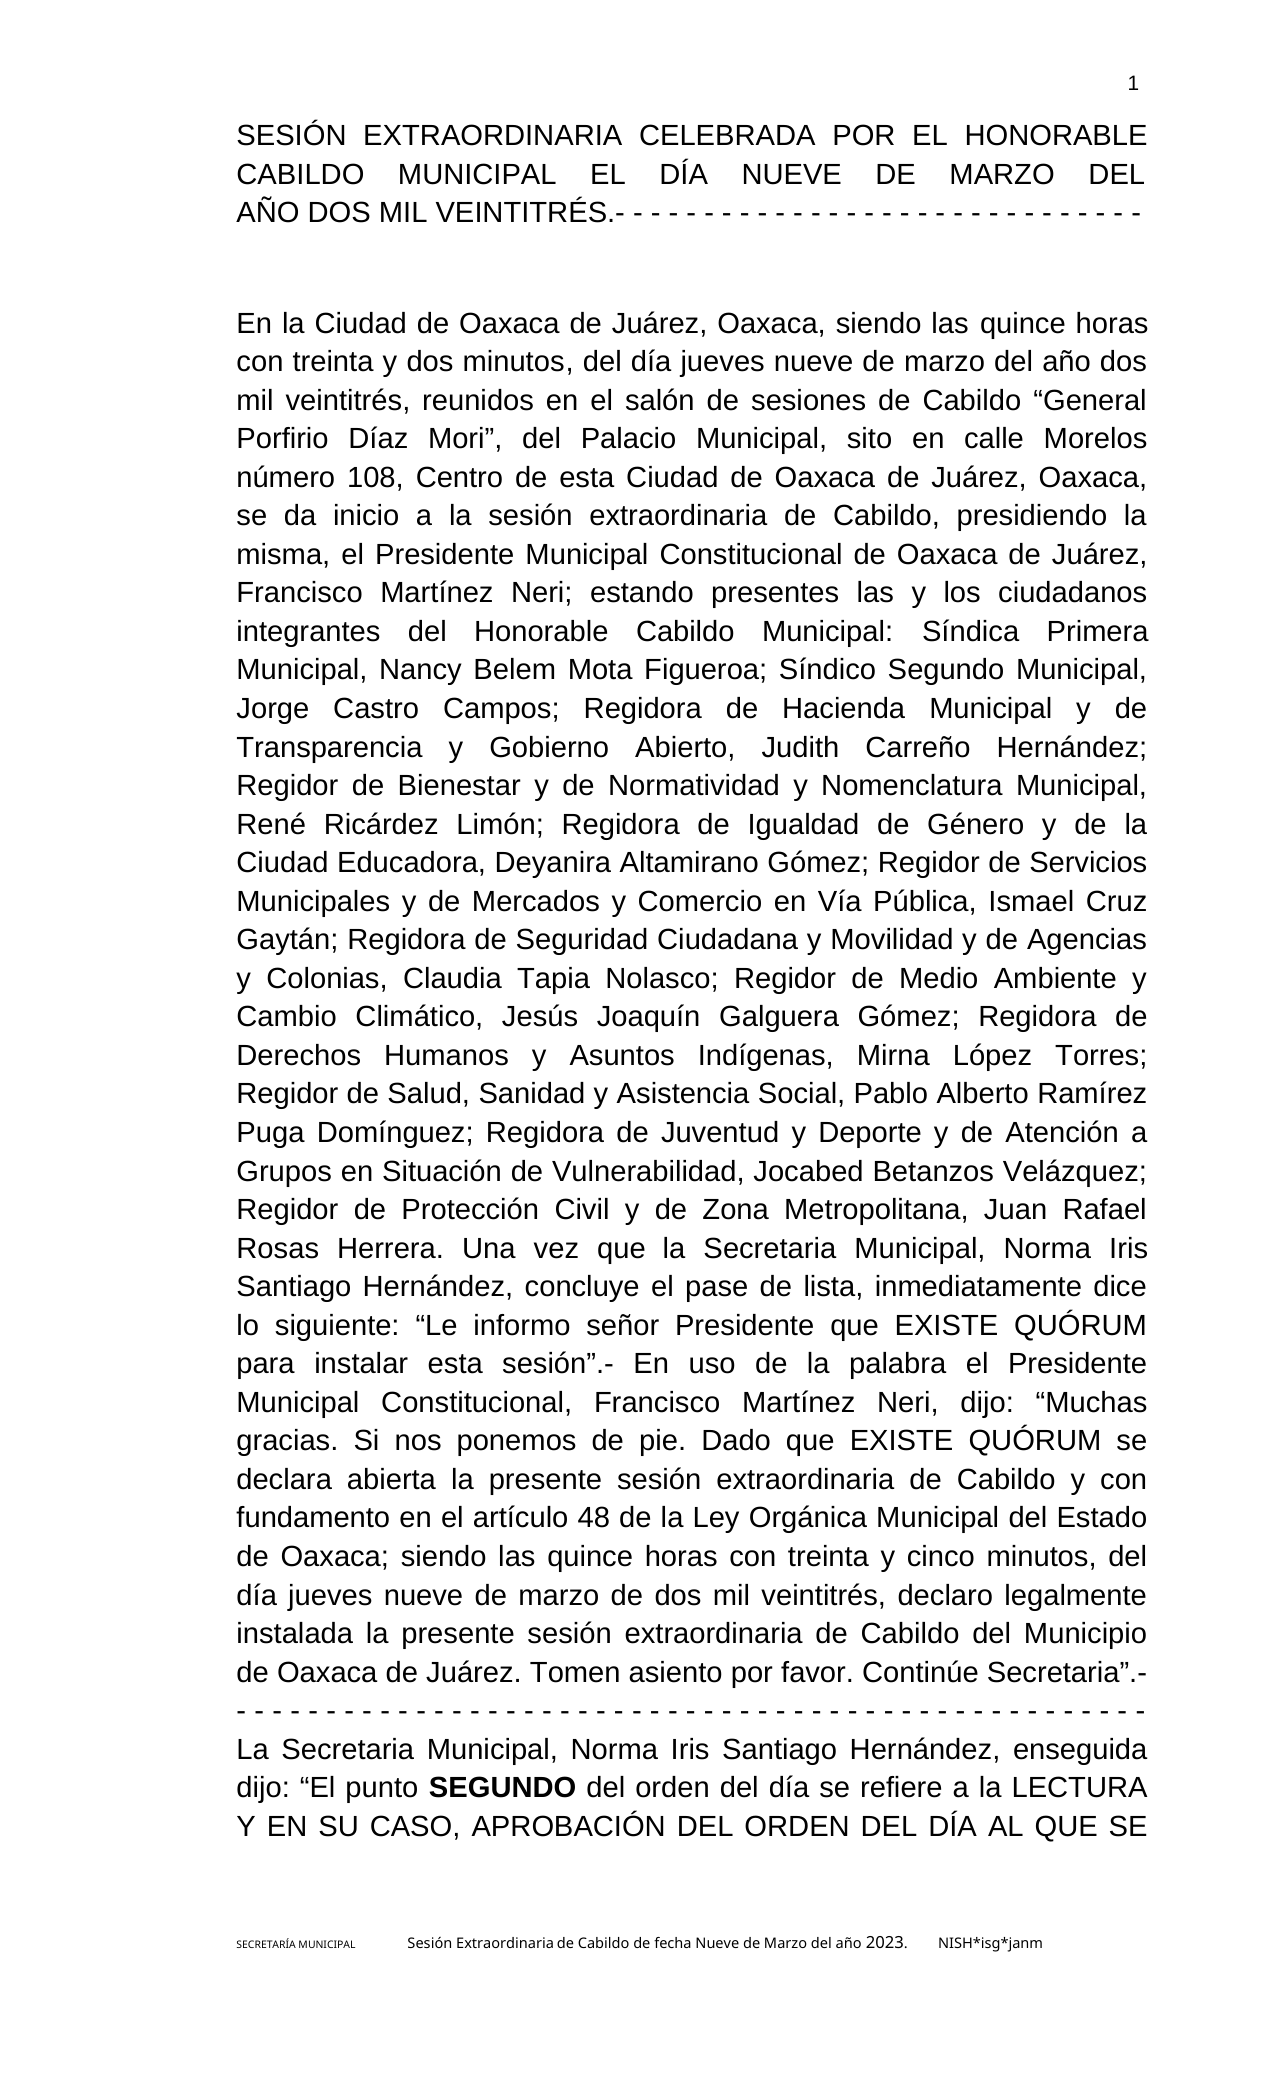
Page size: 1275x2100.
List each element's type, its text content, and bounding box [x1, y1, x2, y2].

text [236, 306, 1149, 1842]
text SESIÓN EXTRAORDINARIA CELEBRADA POR EL HONORABLE CABILDO MUNICIPAL EL DÍA NUEVE DE MARZO DEL AÑO DOS MIL VEINTITRÉS.- - - - - - - - - - - - - - - - - - - - - - - - - - - - - - [236, 118, 1149, 229]
